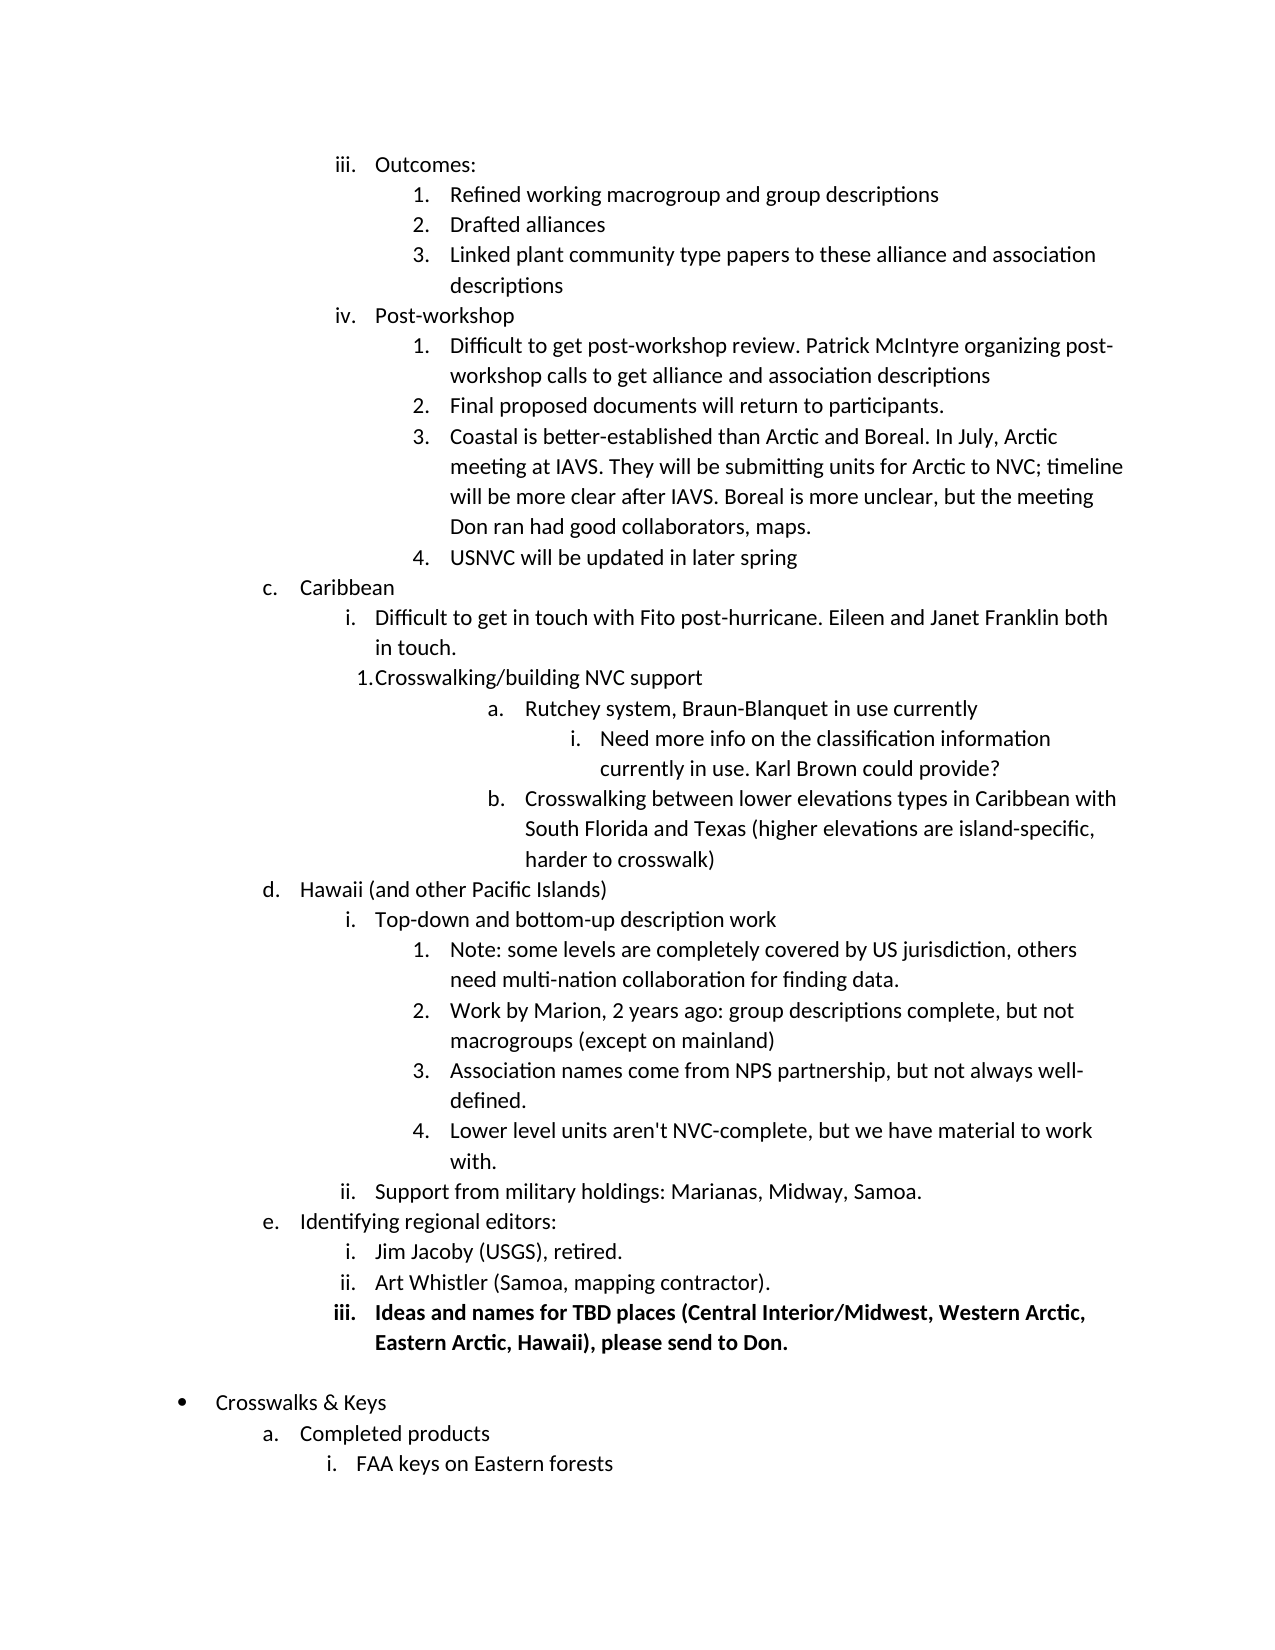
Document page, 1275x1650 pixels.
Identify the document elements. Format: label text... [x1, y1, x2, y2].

list Rutchey system, Braun-Blanquet in use currently [487, 694, 1125, 722]
list Difficult to get post-workshop review. Patrick McIntyre organizing post-workshop calls to get alliance and association descriptions [412, 331, 1125, 389]
list Difficult to get in touch with Fito post-hurricane. Eileen and Janet Franklin both in touch. [356, 603, 1125, 661]
list Crosswalking/building NVC support [356, 663, 1125, 692]
list Lower level units aren't NVC-complete, but we have material to work with. [412, 1117, 1125, 1175]
list Post-workshop [356, 301, 1125, 329]
list Hawaii (and other Pacific Islands) [262, 875, 1125, 903]
list FAA keys on Eastern forests [337, 1449, 1125, 1477]
list USNVC will be updated in later spring [412, 543, 1125, 571]
list Identifying regional editors: [262, 1207, 1125, 1235]
list Crosswalks & Keys [178, 1388, 1125, 1417]
list Final proposed documents will return to participants. [412, 392, 1125, 420]
list Note: some levels are completely covered by US jurisdiction, others need multi-nation collaboration for finding data. [412, 935, 1125, 994]
list Refined working macrogroup and group descriptions [412, 180, 1125, 208]
list Coastal is better-established than Arctic and Boreal. In July, Arctic meeting at IAVS. They will be submitting units for Arctic to NVC; timeline will be more clear after IAVS. Boreal is more unclear, but the meeting Don ran had good collaborators, maps. [412, 422, 1125, 541]
list Caribbean [262, 573, 1125, 601]
list Drafted alliances [412, 210, 1125, 238]
list Support from military holdings: Marianas, Midway, Samoa. [356, 1177, 1125, 1205]
list Work by Marion, 2 years ago: group descriptions complete, but not macrogroups (except on mainland) [412, 996, 1125, 1054]
list Ideas and names for TBD places (Central Interior/Midwest, Western Arctic, Eastern Arctic, Hawaii), please send to Don. [356, 1298, 1125, 1356]
list Top-down and bottom-up description work [356, 905, 1125, 933]
list Association names come from NPS partnership, but not always well-defined. [412, 1056, 1125, 1114]
list Crosswalking between lower elevations types in Caribbean with South Florida and Texas (higher elevations are island-specific, harder to crosswalk) [487, 784, 1125, 873]
list Completed products [262, 1419, 1125, 1447]
list Jim Jacoby (USGS), retired. [356, 1237, 1125, 1266]
list Linked plant community type papers to these alliance and association descriptions [412, 241, 1125, 299]
list Need more info on the classification information currently in use. Karl Brown could provide? [581, 724, 1125, 782]
list Art Whistler (Samoa, mapping contractor). [356, 1268, 1125, 1296]
list Outcomes: [356, 150, 1125, 178]
